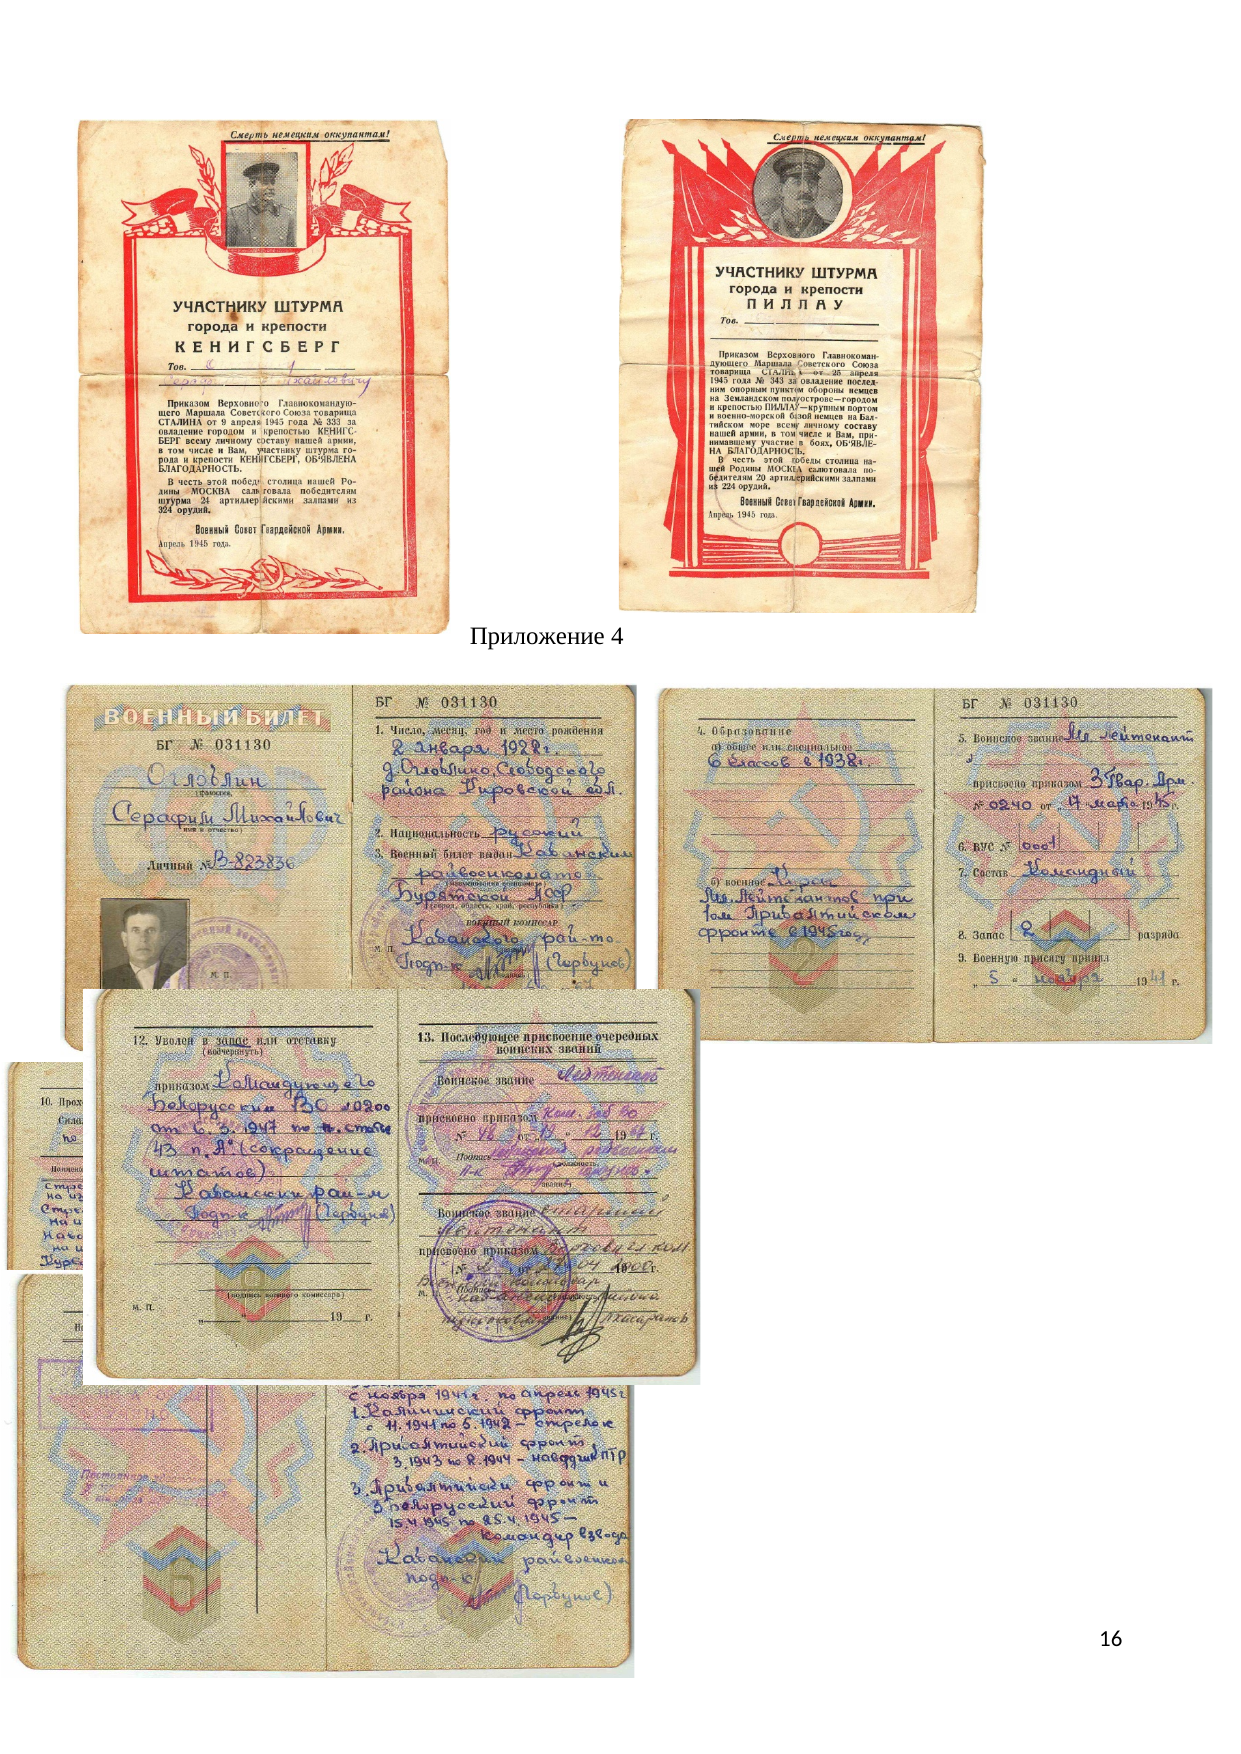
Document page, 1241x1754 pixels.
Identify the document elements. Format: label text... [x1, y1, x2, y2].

picture [0, 683, 1213, 1677]
picture [617, 119, 986, 610]
picture [72, 119, 451, 632]
